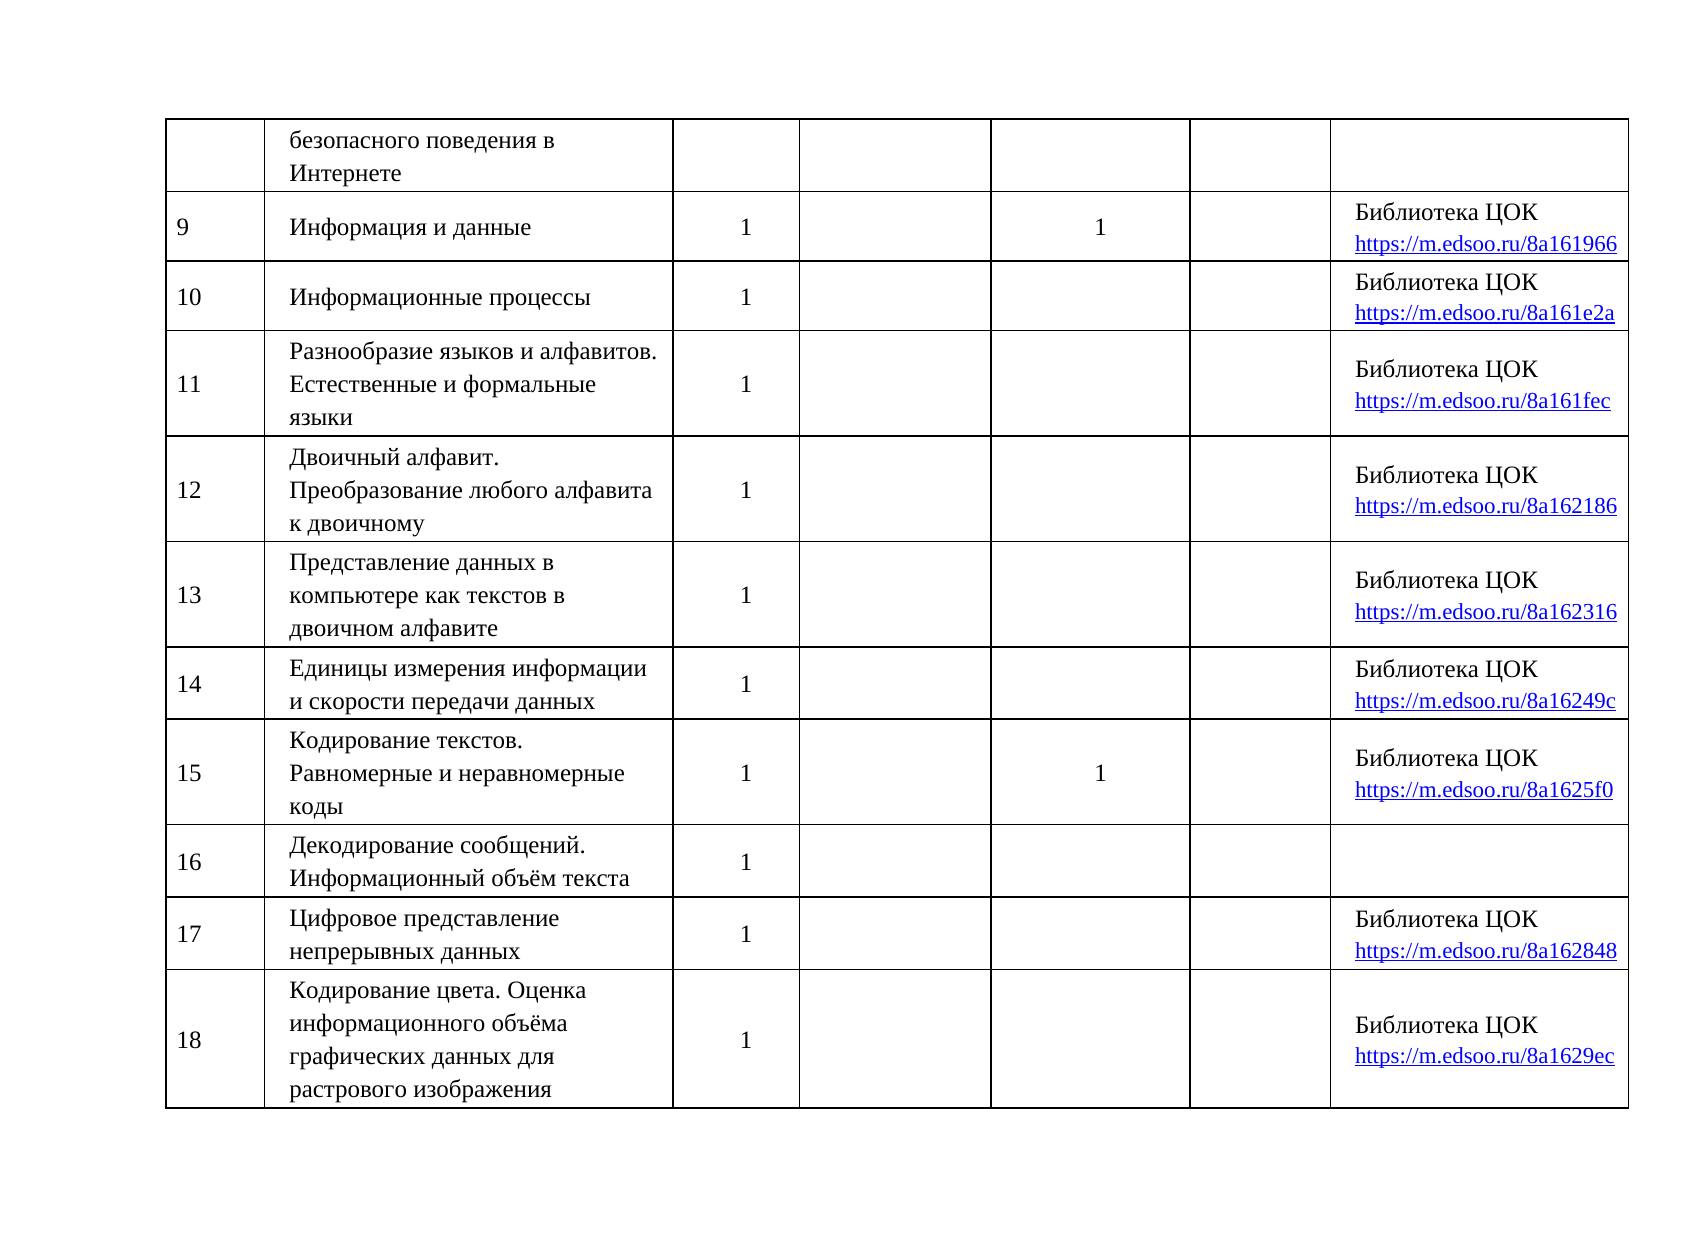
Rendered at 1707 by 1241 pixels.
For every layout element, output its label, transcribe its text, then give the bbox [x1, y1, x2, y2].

table_cell [800, 720, 990, 824]
table_cell 17 [167, 898, 264, 968]
table_cell Библиотека ЦОК https://m.edsoo.ru/8a1629ec [1331, 970, 1628, 1107]
table_cell 1 [992, 192, 1189, 260]
table_cell Библиотека ЦОК https://m.edsoo.ru/8a161966 [1331, 192, 1628, 260]
table_cell [800, 437, 990, 541]
table_cell Двоичный алфавит. Преобразование любого алфавита к двоичному [265, 437, 672, 541]
table_cell Единицы измерения информации и скорости передачи данных [265, 648, 672, 718]
table_cell Библиотека ЦОК https://m.edsoo.ru/8a161e2a [1331, 262, 1628, 330]
table_cell [800, 898, 990, 968]
table_cell 1 [674, 825, 799, 896]
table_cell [1331, 120, 1628, 191]
table_cell [992, 331, 1189, 435]
table_cell 15 [167, 720, 264, 824]
table_cell [800, 120, 990, 191]
table_cell 1 [674, 437, 799, 541]
table_cell Информационные процессы [265, 262, 672, 330]
table_cell Представление данных в компьютере как текстов в двоичном алфавите [265, 542, 672, 646]
table_cell 1 [674, 542, 799, 646]
table_cell [1191, 542, 1330, 646]
table_cell [1191, 825, 1330, 896]
table_cell [992, 542, 1189, 646]
table_cell [1191, 120, 1330, 191]
table_cell Информация и данные [265, 192, 672, 260]
table_cell 1 [674, 648, 799, 718]
table_cell Цифровое представление непрерывных данных [265, 898, 672, 968]
table_cell Библиотека ЦОК https://m.edsoo.ru/8a162848 [1331, 898, 1628, 968]
table_cell Библиотека ЦОК https://m.edsoo.ru/8a161fec [1331, 331, 1628, 435]
table_cell [992, 825, 1189, 896]
table_cell 1 [674, 120, 799, 191]
table_cell [992, 120, 1189, 191]
table_cell 8 [167, 120, 264, 191]
table_cell Разнообразие языков и алфавитов. Естественные и формальные языки [265, 331, 672, 435]
table_cell [800, 331, 990, 435]
table_cell Библиотека ЦОК https://m.edsoo.ru/8a162186 [1331, 437, 1628, 541]
table_cell Кодирование текстов. Равномерные и неравномерные коды [265, 720, 672, 824]
table_cell [1191, 262, 1330, 330]
table_cell 10 [167, 262, 264, 330]
table_cell [1191, 331, 1330, 435]
table_cell [992, 437, 1189, 541]
table_cell Библиотека ЦОК https://m.edsoo.ru/8a16249c [1331, 648, 1628, 718]
table_cell [992, 970, 1189, 1107]
table_cell 9 [167, 192, 264, 260]
table_cell 13 [167, 542, 264, 646]
table_cell [1331, 825, 1628, 896]
table_cell [1191, 648, 1330, 718]
table_cell [1191, 898, 1330, 968]
table_cell Декодирование сообщений. Информационный объём текста [265, 825, 672, 896]
table_cell 16 [167, 825, 264, 896]
table_cell 1 [674, 192, 799, 260]
table_cell 1 [992, 720, 1189, 824]
table_cell 1 [674, 331, 799, 435]
table_cell [1191, 437, 1330, 541]
table_cell 1 [674, 262, 799, 330]
table_cell 14 [167, 648, 264, 718]
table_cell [265, 120, 672, 191]
table_cell 12 [167, 437, 264, 541]
table_cell [800, 542, 990, 646]
table_cell 1 [674, 720, 799, 824]
table_cell [992, 648, 1189, 718]
table_cell 18 [167, 970, 264, 1107]
table_cell [1191, 720, 1330, 824]
table_cell Библиотека ЦОК https://m.edsoo.ru/8a1625f0 [1331, 720, 1628, 824]
table_cell [800, 970, 990, 1107]
table_cell Кодирование цвета. Оценка информационного объёма графических данных для растрового изображения [265, 970, 672, 1107]
table_cell [800, 262, 990, 330]
table_cell [1191, 970, 1330, 1107]
table_cell [800, 648, 990, 718]
table_cell Библиотека ЦОК https://m.edsoo.ru/8a162316 [1331, 542, 1628, 646]
table_cell [992, 262, 1189, 330]
table_cell [1191, 192, 1330, 260]
table_cell [992, 898, 1189, 968]
table_cell 1 [674, 970, 799, 1107]
table_cell [800, 825, 990, 896]
table_cell 1 [674, 898, 799, 968]
table_cell 11 [167, 331, 264, 435]
table_cell [800, 192, 990, 260]
